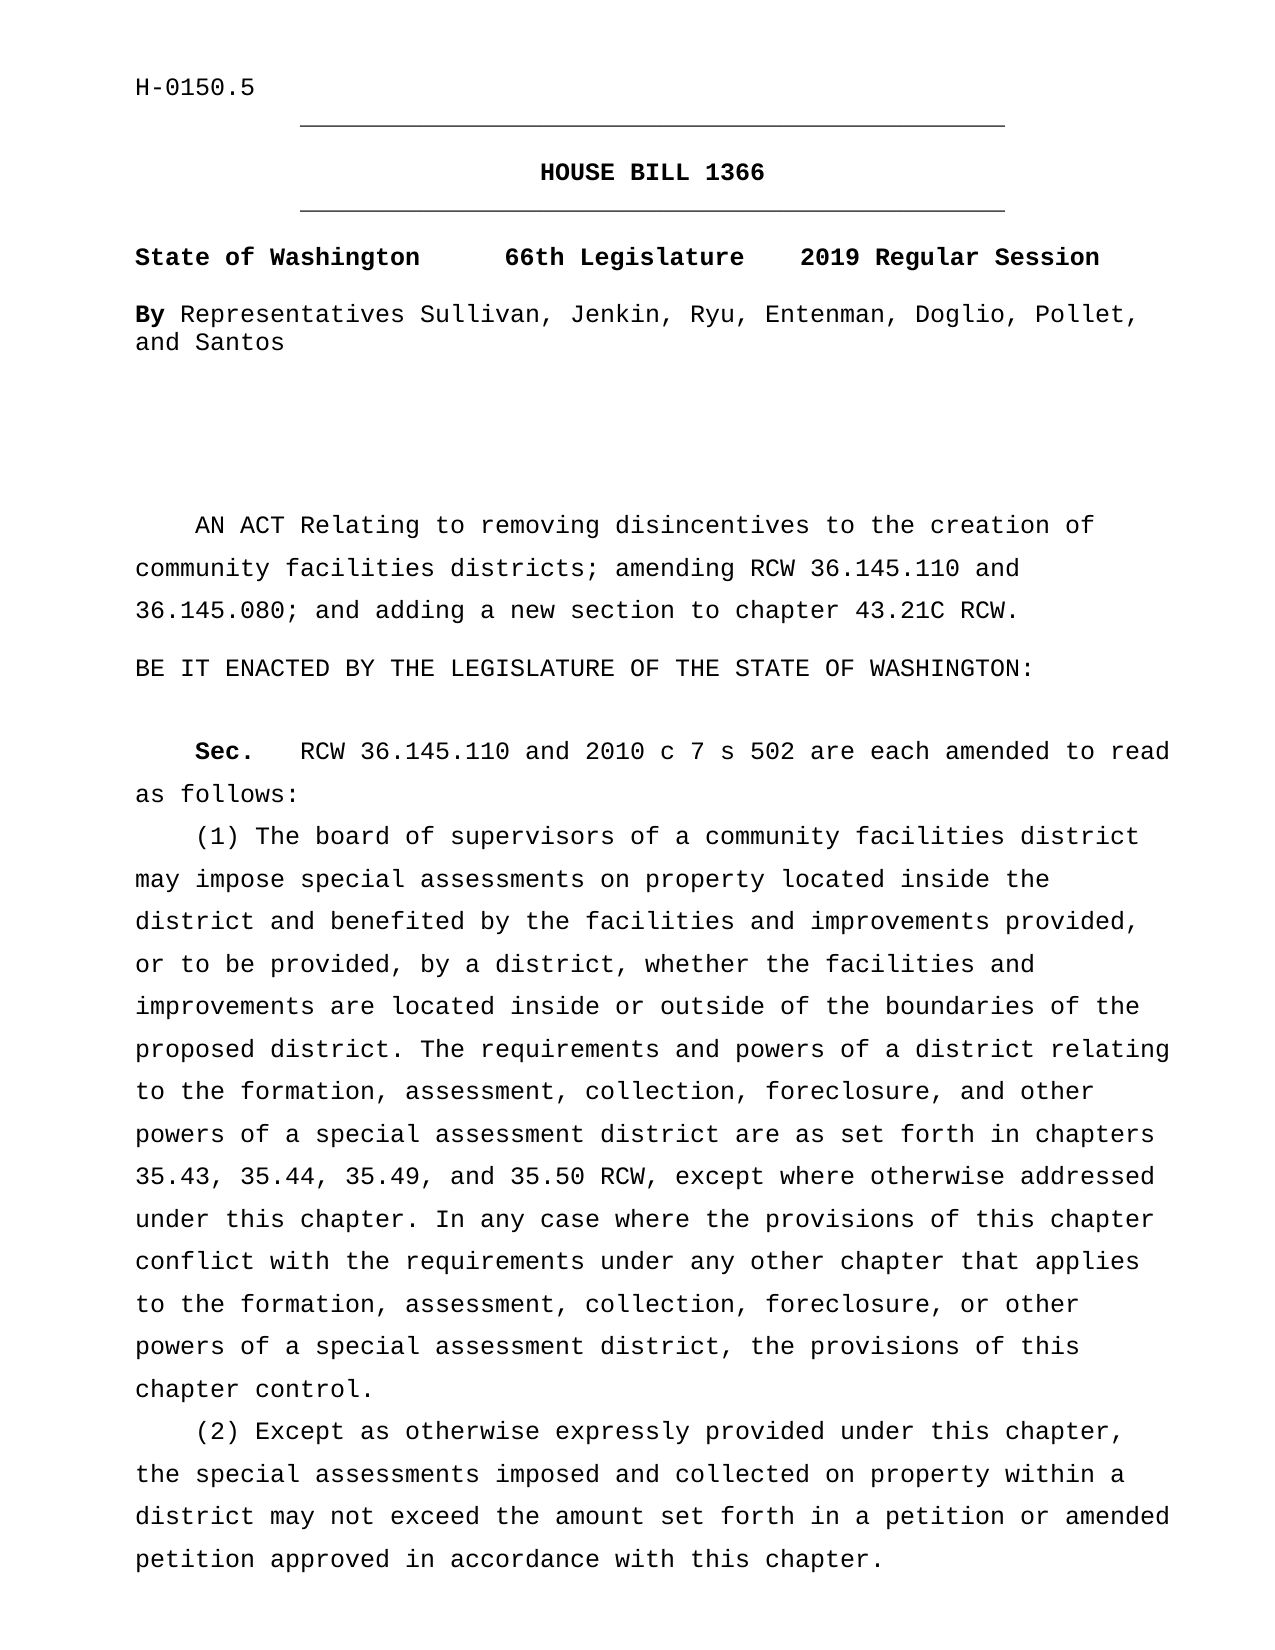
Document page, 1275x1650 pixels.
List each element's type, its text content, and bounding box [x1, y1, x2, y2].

text By Representatives Sullivan, Jenkin, Ryu, Entenman, Doglio, Pollet, and Santos [135, 302, 1170, 358]
text H-0150.5 [135, 75, 1170, 103]
text HOUSE BILL 1366 [135, 160, 1170, 188]
text AN ACT Relating to removing disincentives to the creation of community facilities districts; amending RCW 36.145.110 and 36.145.080; and adding a new section to chapter 43.21C RCW. [135, 500, 1170, 627]
text _______________________________________________ [135, 103, 1170, 132]
text (1) The board of supervisors of a community facilities district may impose special assessments on property located inside the district and benefited by the facilities and improvements provided, or to be provided, by a district, whether the facilities and improvements are located inside or outside of the boundaries of the proposed district. The requirements and powers of a district relating to the formation, assessment, collection, foreclosure, and other powers of a special assessment district are as set forth in chapters 35.43, 35.44, 35.49, and 35.50 RCW, except where otherwise addressed under this chapter. In any case where the provisions of this chapter conflict with the requirements under any other chapter that applies to the formation, assessment, collection, foreclosure, or other powers of a special assessment district, the provisions of this chapter control. [135, 811, 1170, 1406]
text Sec. RCW 36.145.110 and 2010 c 7 s 502 are each amended to read as follows: [135, 726, 1170, 811]
text BE IT ENACTED BY THE LEGISLATURE OF THE STATE OF WASHINGTON: [135, 656, 1170, 684]
text _______________________________________________ [135, 188, 1170, 217]
text (2) Except as otherwise expressly provided under this chapter, the special assessments imposed and collected on property within a district may not exceed the amount set forth in a petition or amended petition approved in accordance with this chapter. [135, 1406, 1170, 1576]
text State of Washington 66th Legislature 2019 Regular Session [135, 245, 1170, 273]
